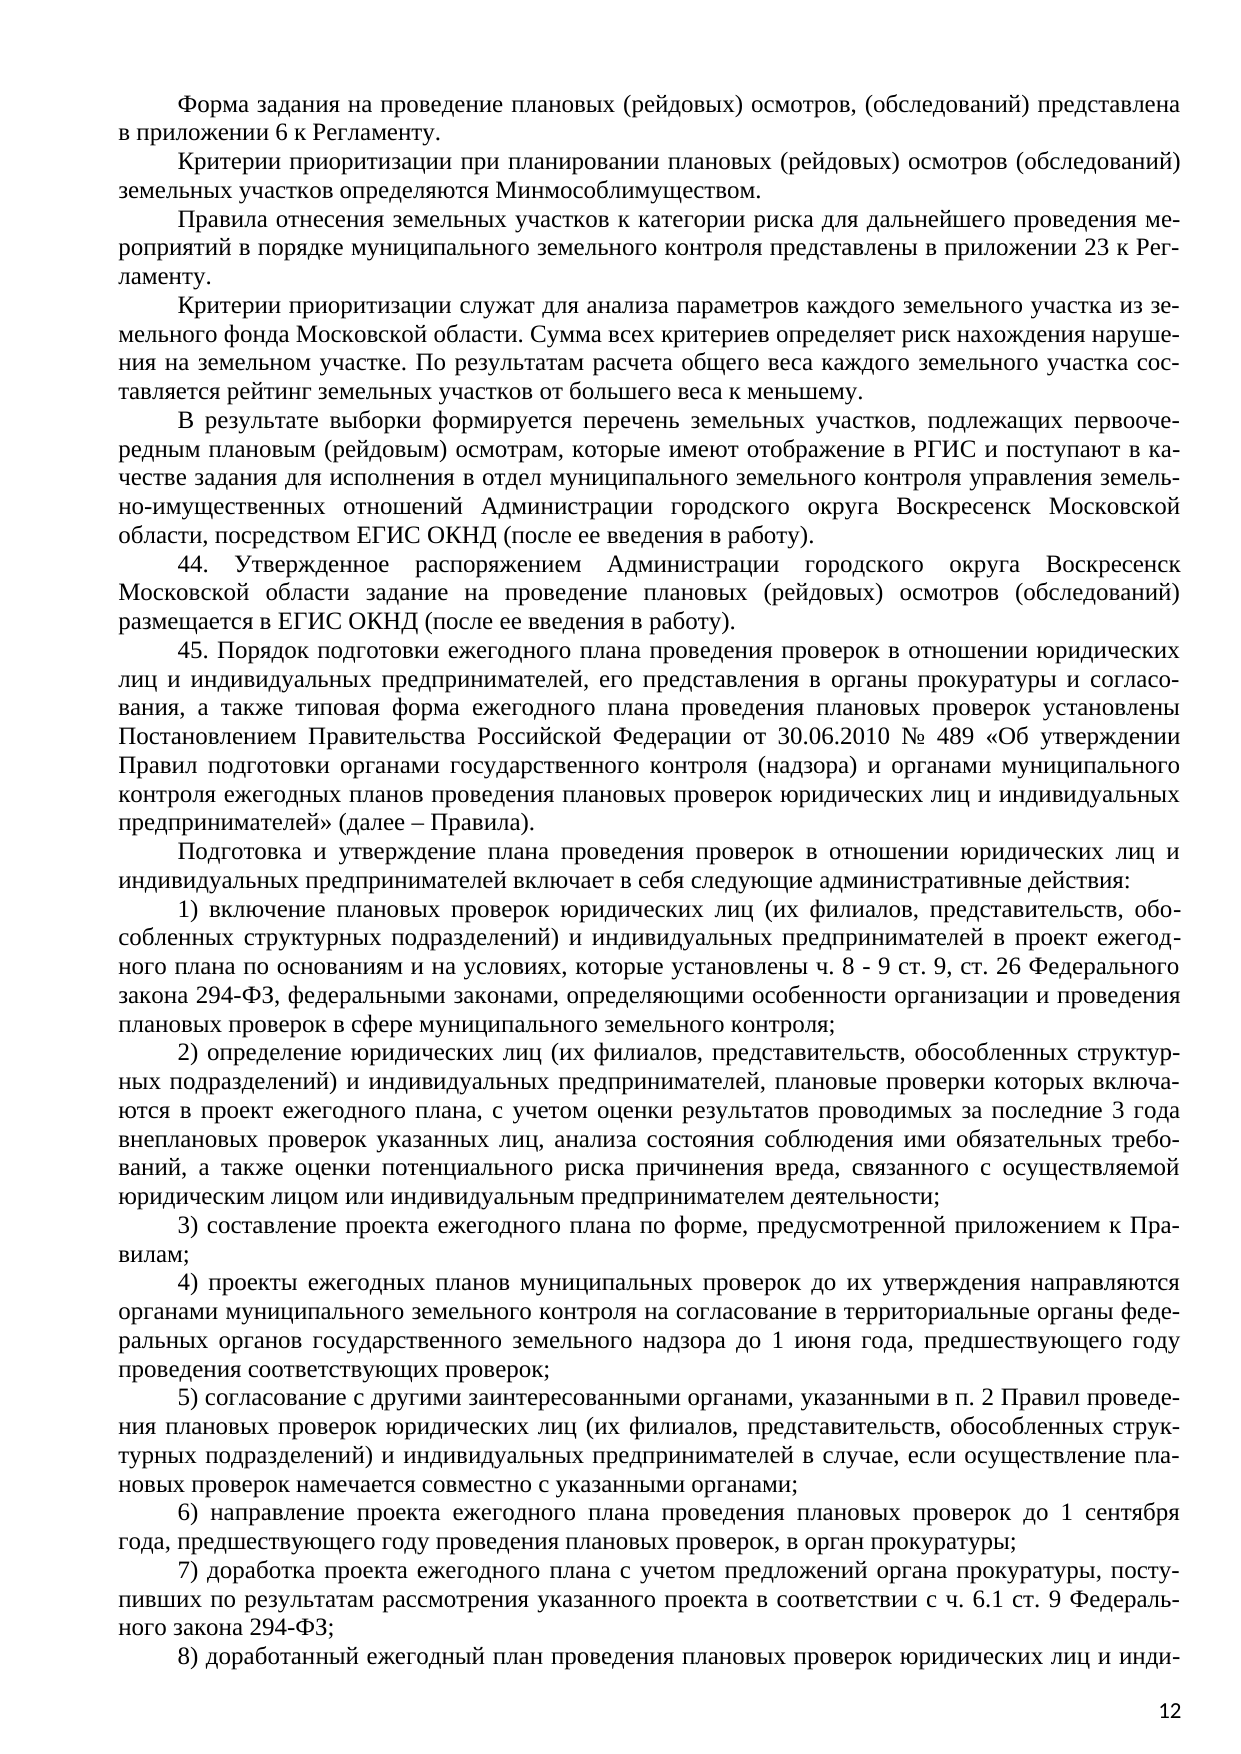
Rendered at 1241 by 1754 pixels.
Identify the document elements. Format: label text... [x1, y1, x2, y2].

text 3) составление проекта ежегодного плана по форме, предусмотренной приложением к Пра-вилам; [118, 1210, 1181, 1267]
text 6) направление проекта ежегодного плана проведения плановых проверок до 1 сентября года, предшествующего году проведения плановых проверок, в орган прокуратуры; [118, 1497, 1181, 1555]
text 44. Утвержденное распоряжением Администрации городского округа Воскресенск Московской области задание на проведение плановых (рейдовых) осмотров (обследований) размещается в ЕГИС ОКНД (после ее введения в работу). [118, 549, 1181, 635]
text 5) согласование с другими заинтересованными органами, указанными в п. 2 Правил проведе-ния плановых проверок юридических лиц (их филиалов, представительств, обособленных струк-турных подразделений) и индивидуальных предпринимателей в случае, если осуществление пла-новых проверок намечается совместно с указанными органами; [118, 1382, 1181, 1497]
text Подготовка и утверждение плана проведения проверок в отношении юридических лиц и индивидуальных предпринимателей включает в себя следующие административные действия: [118, 836, 1181, 894]
text В результате выборки формируется перечень земельных участков, подлежащих первооче-редным плановым (рейдовым) осмотрам, которые имеют отображение в РГИС и поступают в ка-честве задания для исполнения в отдел муниципального земельного контроля управления земель- но-имущественных отношений Администрации городского округа Воскресенск Московской области, посредством ЕГИС ОКНД (после ее введения в работу). [118, 405, 1181, 549]
text Критерии приоритизации при планировании плановых (рейдовых) осмотров (обследований) земельных участков определяются Минмособлимуществом. [118, 146, 1181, 204]
text Форма задания на проведение плановых (рейдовых) осмотров, (обследований) представлена в приложении 6 к Регламенту. [118, 89, 1181, 146]
text 45. Порядок подготовки ежегодного плана проведения проверок в отношении юридических лиц и индивидуальных предпринимателей, его представления в органы прокуратуры и согласо-вания, а также типовая форма ежегодного плана проведения плановых проверок установлены Постановлением Правительства Российской Федерации от 30.06.2010 № 489 «Об утверждении Правил подготовки органами государственного контроля (надзора) и органами муниципального контроля ежегодных планов проведения плановых проверок юридических лиц и индивидуальных предпринимателей» (далее – Правила). [118, 635, 1181, 836]
text 4) проекты ежегодных планов муниципальных проверок до их утверждения направляются органами муниципального земельного контроля на согласование в территориальные органы феде-ральных органов государственного земельного надзора до 1 июня года, предшествующего году проведения соответствующих проверок; [118, 1267, 1181, 1382]
text Критерии приоритизации служат для анализа параметров каждого земельного участка из зе-мельного фонда Московской области. Сумма всех критериев определяет риск нахождения наруше-ния на земельном участке. По результатам расчета общего веса каждого земельного участка сос-тавляется рейтинг земельных участков от большего веса к меньшему. [118, 290, 1181, 405]
text Правила отнесения земельных участков к категории риска для дальнейшего проведения ме-роприятий в порядке муниципального земельного контроля представлены в приложении 23 к Рег-ламенту. [118, 204, 1181, 290]
list 1) включение плановых проверок юридических лиц (их филиалов, представительств, обо-собленных структурных подразделений) и индивидуальных предпринимателей в проект ежегод-ного плана по основаниям и на условиях, которые установлены ч. 8 - 9 ст. 9, ст. 26 Федерального закона 294-ФЗ, федеральными законами, определяющими особенности организации и проведения плановых проверок в сфере муниципального земельного контроля; [118, 894, 1181, 1037]
text 7) доработка проекта ежегодного плана с учетом предложений органа прокуратуры, посту-пивших по результатам рассмотрения указанного проекта в соответствии с ч. 6.1 ст. 9 Федераль-ного закона 294-ФЗ; [118, 1555, 1181, 1641]
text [118, 1641, 1181, 1670]
text 2) определение юридических лиц (их филиалов, представительств, обособленных структур-ных подразделений) и индивидуальных предпринимателей, плановые проверки которых включа-ются в проект ежегодного плана, с учетом оценки результатов проводимых за последние 3 года внеплановых проверок указанных лиц, анализа состояния соблюдения ими обязательных требо-ваний, а также оценки потенциального риска причинения вреда, связанного с осуществляемой юридическим лицом или индивидуальным предпринимателем деятельности; [118, 1037, 1181, 1210]
